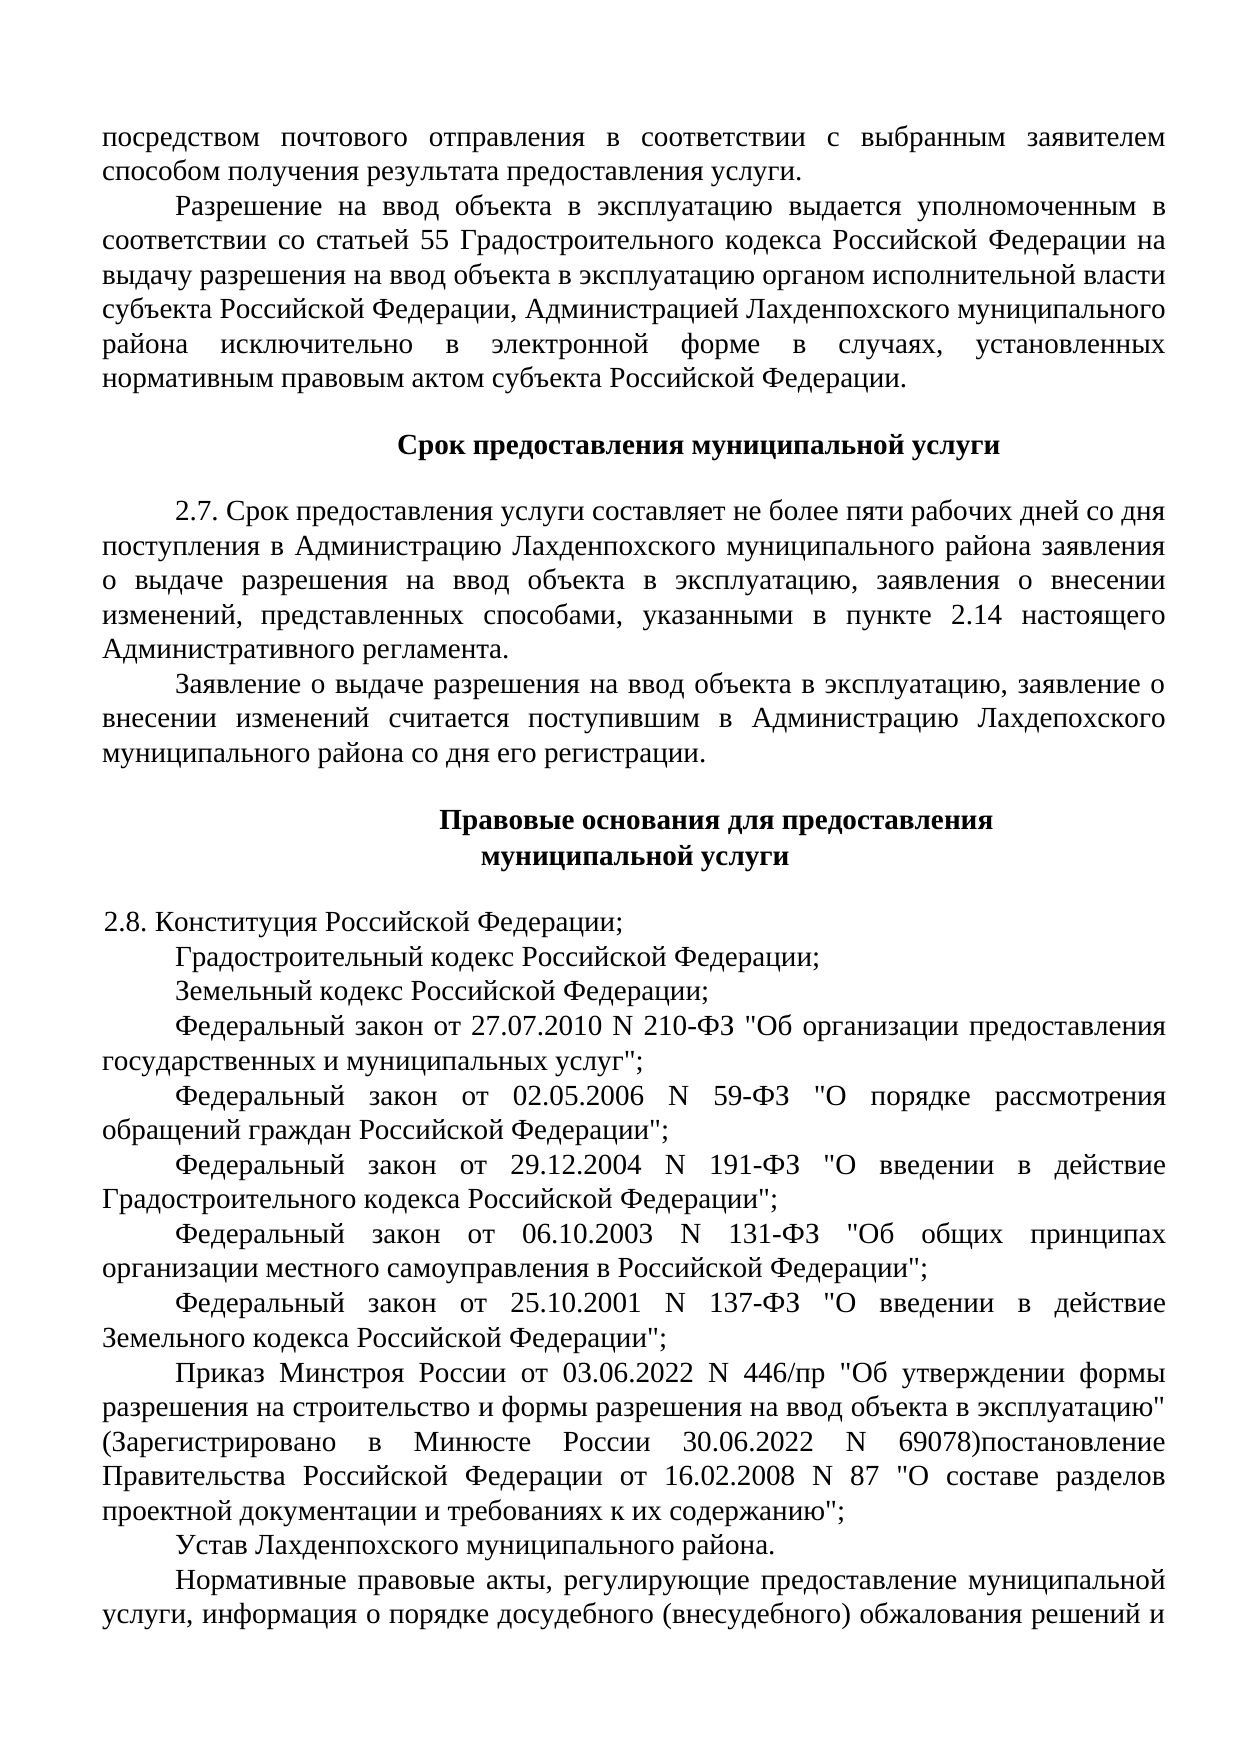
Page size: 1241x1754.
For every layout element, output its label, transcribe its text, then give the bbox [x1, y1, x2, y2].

text Правовые основания для предоставления [266, 802, 1167, 835]
text Земельный кодекс Российской Федерации; [102, 973, 1167, 1007]
text Федеральный закон от 25.10.2001 N 137-ФЗ "О введении в действие Земельного кодекса Российской Федерации"; [102, 1285, 1167, 1353]
text Срок предоставления муниципальной услуги [231, 427, 1167, 461]
text Федеральный закон от 06.10.2003 N 131-ФЗ "Об общих принципах организации местного самоуправления в Российской Федерации"; [102, 1216, 1167, 1284]
text Заявление о выдаче разрешения на ввод объекта в эксплуатацию, заявление о внесении изменений считается поступившим в Администрацию Лахдепохского муниципального района со дня его регистрации. [102, 666, 1167, 769]
text Федеральный закон от 29.12.2004 N 191-ФЗ "О введении в действие Градостроительного кодекса Российской Федерации"; [102, 1147, 1167, 1215]
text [102, 1562, 1167, 1630]
subtitle муниципальной услуги [105, 838, 1165, 871]
text Устав Лахденпохского муниципального района. [102, 1527, 1167, 1561]
text Приказ Минстроя России от 03.06.2022 N 446/пр "Об утверждении формы разрешения на строительство и формы разрешения на ввод объекта в эксплуатацию" (Зарегистрировано в Минюсте России 30.06.2022 N 69078)постановление Правительства Российской Федерации от 16.02.2008 N 87 "О составе разделов проектной документации и требованиях к их содержанию"; [102, 1355, 1167, 1526]
text Федеральный закон от 02.05.2006 N 59-ФЗ "О порядке рассмотрения обращений граждан Российской Федерации"; [102, 1078, 1167, 1146]
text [102, 119, 1167, 187]
text 2.8. Конституция Российской Федерации; [102, 904, 1167, 937]
text Федеральный закон от 27.07.2010 N 210-ФЗ "Об организации предоставления государственных и муниципальных услуг"; [102, 1008, 1167, 1076]
text Градостроительный кодекс Российской Федерации; [102, 939, 1167, 972]
text Разрешение на ввод объекта в эксплуатацию выдается уполномоченным в соответствии со статьей 55 Градостроительного кодекса Российской Федерации на выдачу разрешения на ввод объекта в эксплуатацию органом исполнительной власти субъекта Российской Федерации, Администрацией Лахденпохского муниципального района исключительно в электронной форме в случаях, установленных нормативным правовым актом субъекта Российской Федерации. [102, 188, 1167, 394]
text 2.7. Срок предоставления услуги составляет не более пяти рабочих дней со дня поступления в Администрацию Лахденпохского муниципального района заявления о выдаче разрешения на ввод объекта в эксплуатацию, заявления о внесении изменений, представленных способами, указанными в пункте 2.14 настоящего Административного регламента. [102, 493, 1167, 665]
